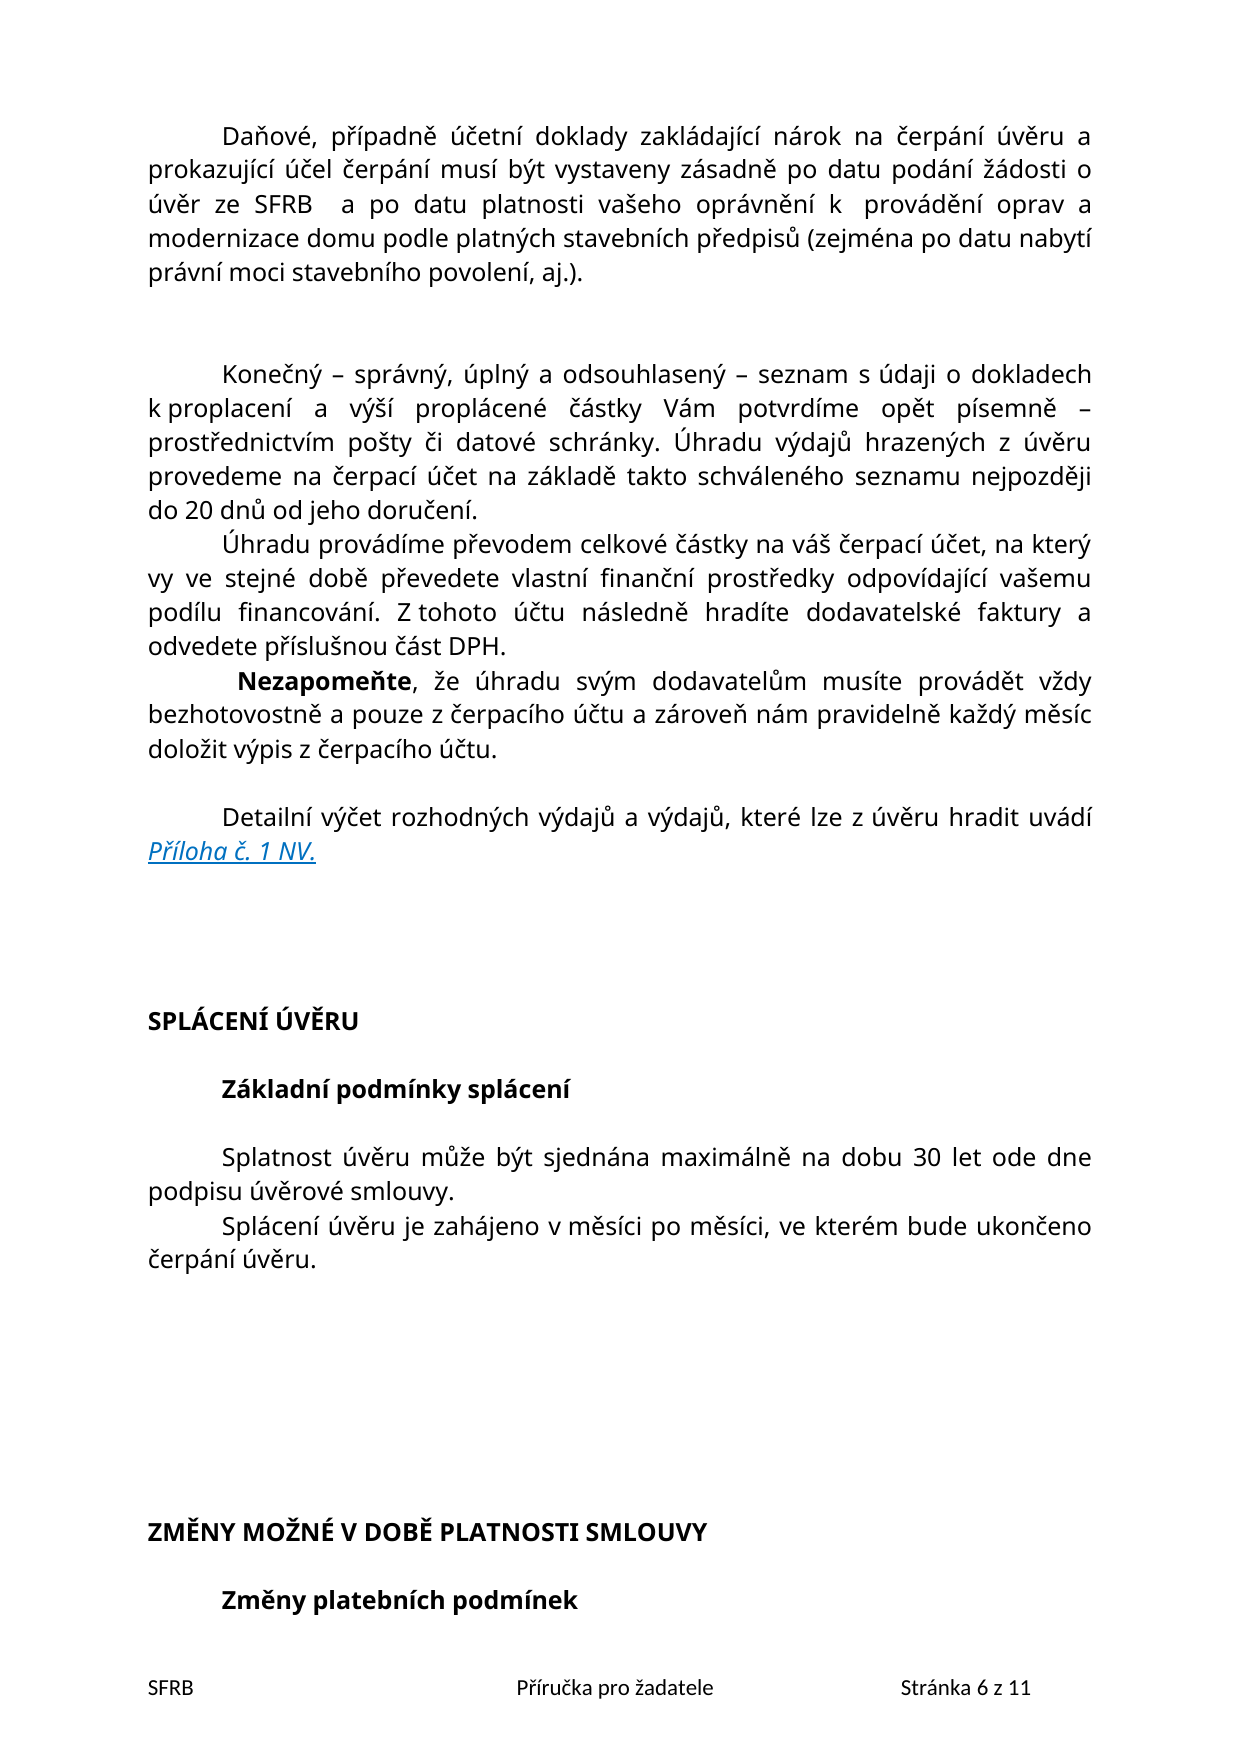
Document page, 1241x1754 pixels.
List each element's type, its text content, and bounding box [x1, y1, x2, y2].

list Změny platebních podmínek [222, 1583, 1092, 1617]
text Splácení úvěru je zahájeno v měsíci po měsíci, ve kterém bude ukončeno čerpání úvěru. [148, 1208, 1092, 1276]
text Splatnost úvěru může být sjednána maximálně na dobu 30 let ode dne podpisu úvěrové smlouvy. [148, 1140, 1092, 1208]
text Úhradu provádíme převodem celkové částky na váš čerpací účet, na který vy ve stejné době převedete vlastní finanční prostředky odpovídající vašemu podílu financování. Z tohoto účtu následně hradíte dodavatelské faktury a odvedete příslušnou část DPH. [148, 527, 1092, 663]
text Detailní výčet rozhodných výdajů a výdajů, které lze z úvěru hradit uvádí Příloha č. 1 NV. [148, 799, 1092, 867]
text Nezapomeňte, že úhradu svým dodavatelům musíte provádět vždy bezhotovostně a pouze z čerpacího účtu a zároveň nám pravidelně každý měsíc doložit výpis z čerpacího účtu. [148, 663, 1092, 765]
text Konečný – správný, úplný a odsouhlasený – seznam s údaji o dokladech k proplacení a výší proplácené částky Vám potvrdíme opět písemně – prostřednictvím pošty či datové schránky. Úhradu výdajů hrazených z úvěru provedeme na čerpací účet na základě takto schváleného seznamu nejpozději do 20 dnů od jeho doručení. [148, 357, 1092, 527]
text ZMĚNY MOŽNÉ V DOBĚ PLATNOSTI SMLOUVY [148, 1515, 1092, 1549]
text Daňové, případně účetní doklady zakládající nárok na čerpání úvěru a prokazující účel čerpání musí být vystaveny zásadně po datu podání žádosti o úvěr ze SFRB a po datu platnosti vašeho oprávnění k provádění oprav a modernizace domu podle platných stavebních předpisů (zejména po datu nabytí právní moci stavebního povolení, aj.). [148, 118, 1092, 288]
text SPLÁCENÍ ÚVĚRU [148, 1004, 1092, 1038]
text Základní podmínky splácení [148, 1072, 1092, 1106]
